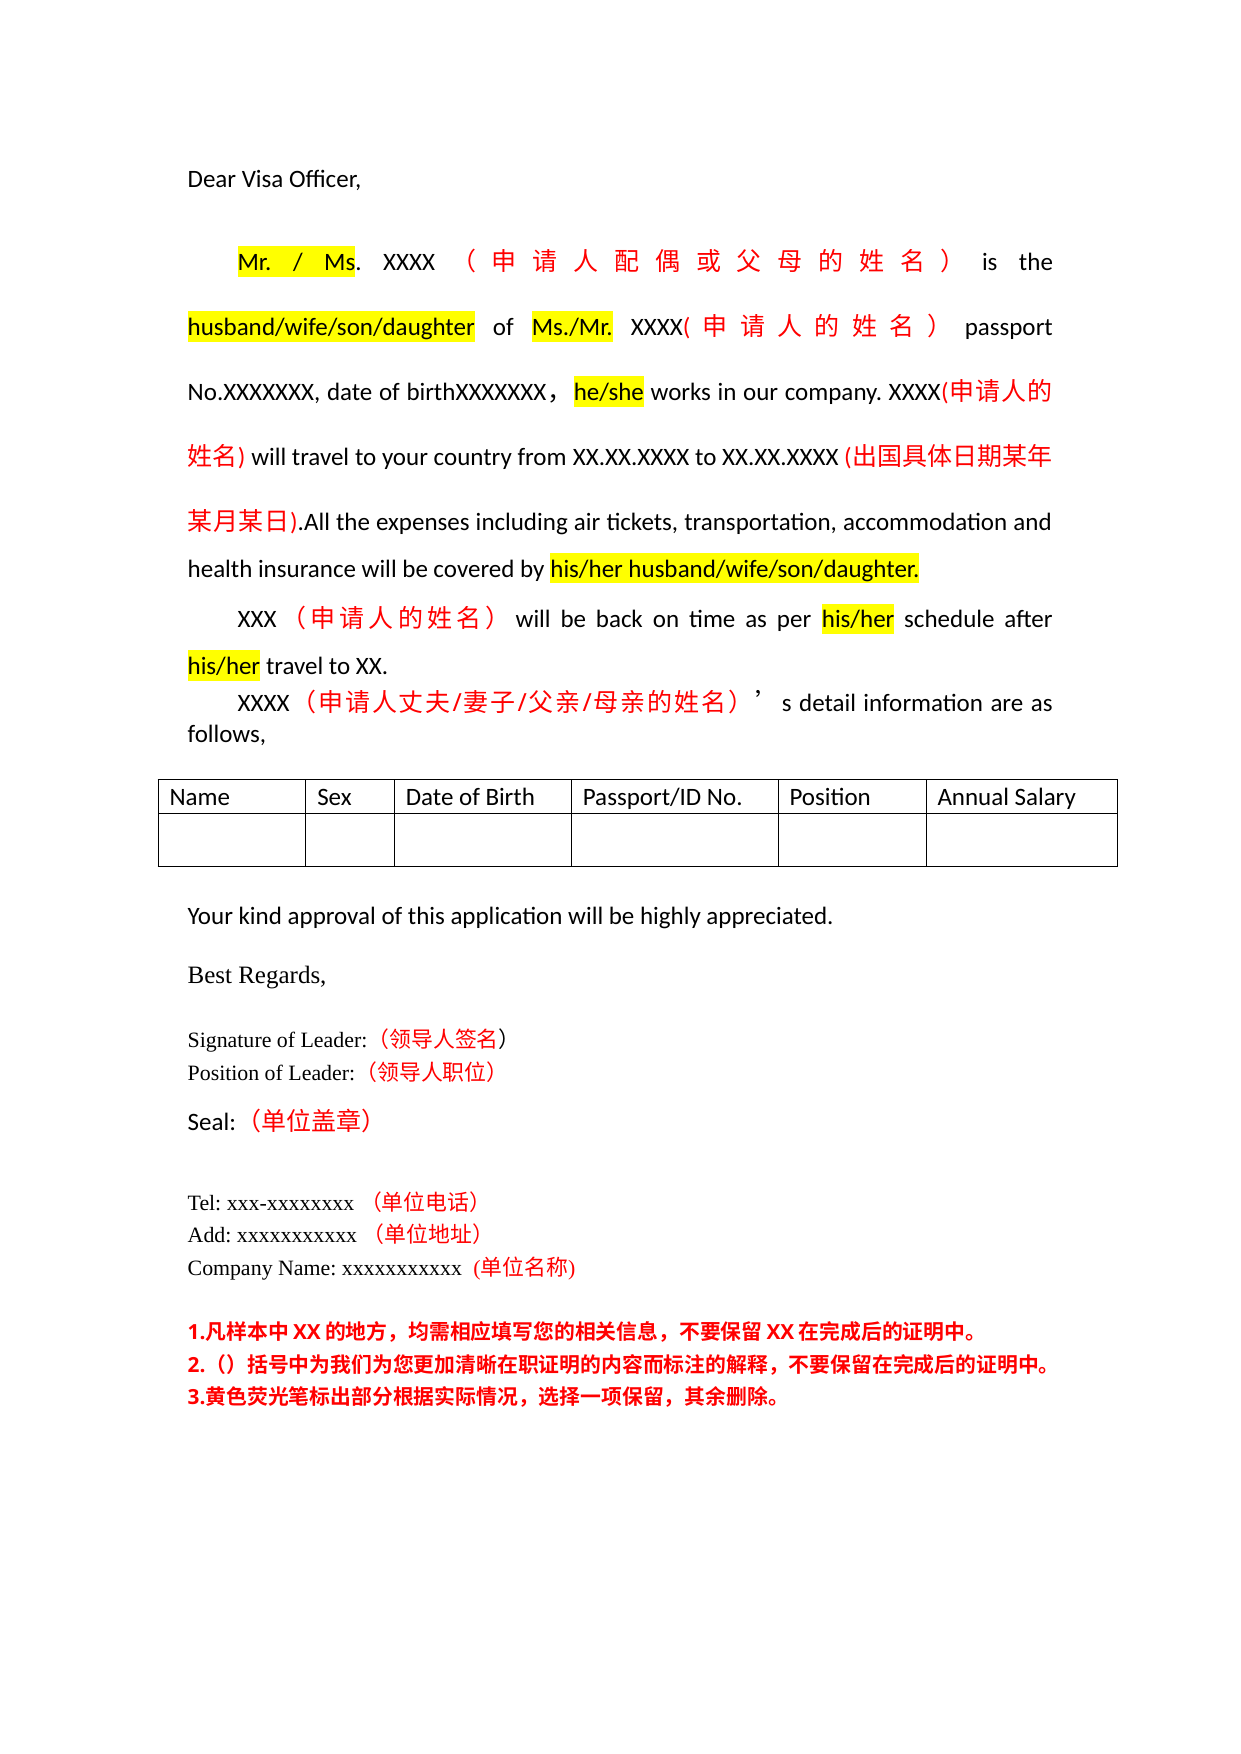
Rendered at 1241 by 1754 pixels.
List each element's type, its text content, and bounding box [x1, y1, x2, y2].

text 1.凡样本中XX的地方，均需相应填写您的相关信息，不要保留XX在完成后的证明中。 [187, 1314, 1053, 1347]
text Company Name: xxxxxxxxxxx (单位名称) [187, 1249, 1053, 1282]
table_header Position [779, 780, 926, 813]
text Your kind approval of this application will be highly appreciated. [187, 899, 978, 932]
text Dear Visa Officer, [187, 162, 1053, 194]
text Mr. / Ms. XXXX（申请人配偶或父母的姓名）is the husband/wife/son/daughter of Ms./Mr. XXXX(申请人的姓名）passport No.XXXXXXX, date of birthXXXXXXX，he/she works in our company. XXXX(申请人的姓名) will travel to your country from XX.XX.XXXX to XX.XX.XXXX (出国具体日期某年某月某日).All the expenses including air tickets, transportation, accommodation and health insurance will be covered by his/her husband/wife/son/daughter. [187, 227, 1053, 584]
text Position of Leader:（领导人职位） [187, 1054, 1053, 1087]
text 3.黄色荧光笔标出部分根据实际情况，选择一项保留，其余删除。 [187, 1379, 1053, 1412]
text Add: xxxxxxxxxxx （单位地址） [187, 1217, 1053, 1249]
table_header Annual Salary [927, 780, 1117, 813]
table_cell [779, 814, 926, 866]
table_cell [927, 814, 1117, 866]
table_header Sex [306, 780, 394, 813]
table_cell [572, 814, 778, 866]
table_header Date of Birth [395, 780, 571, 813]
text XXXX（申请人丈夫/妻子/父亲/母亲的姓名）’s detail information are as follows, [187, 682, 1053, 749]
text 2.（）括号中为我们为您更加清晰在职证明的内容而标注的解释，不要保留在完成后的证明中。 [187, 1347, 1053, 1379]
text Seal:（单位盖章） [187, 1087, 1034, 1152]
text Signature of Leader:（领导人签名） [187, 1022, 1053, 1054]
text Tel: xxx-xxxxxxxx （单位电话） [187, 1184, 1053, 1217]
table_cell [395, 814, 571, 866]
table_header Passport/ID No. [572, 780, 778, 813]
table_cell [306, 814, 394, 866]
text Best Regards, [187, 961, 1053, 989]
table_cell [159, 814, 305, 866]
table_header Name [159, 780, 305, 813]
text XXX（申请人的姓名）will be back on time as per his/her schedule after his/her travel to XX. [187, 584, 1053, 682]
